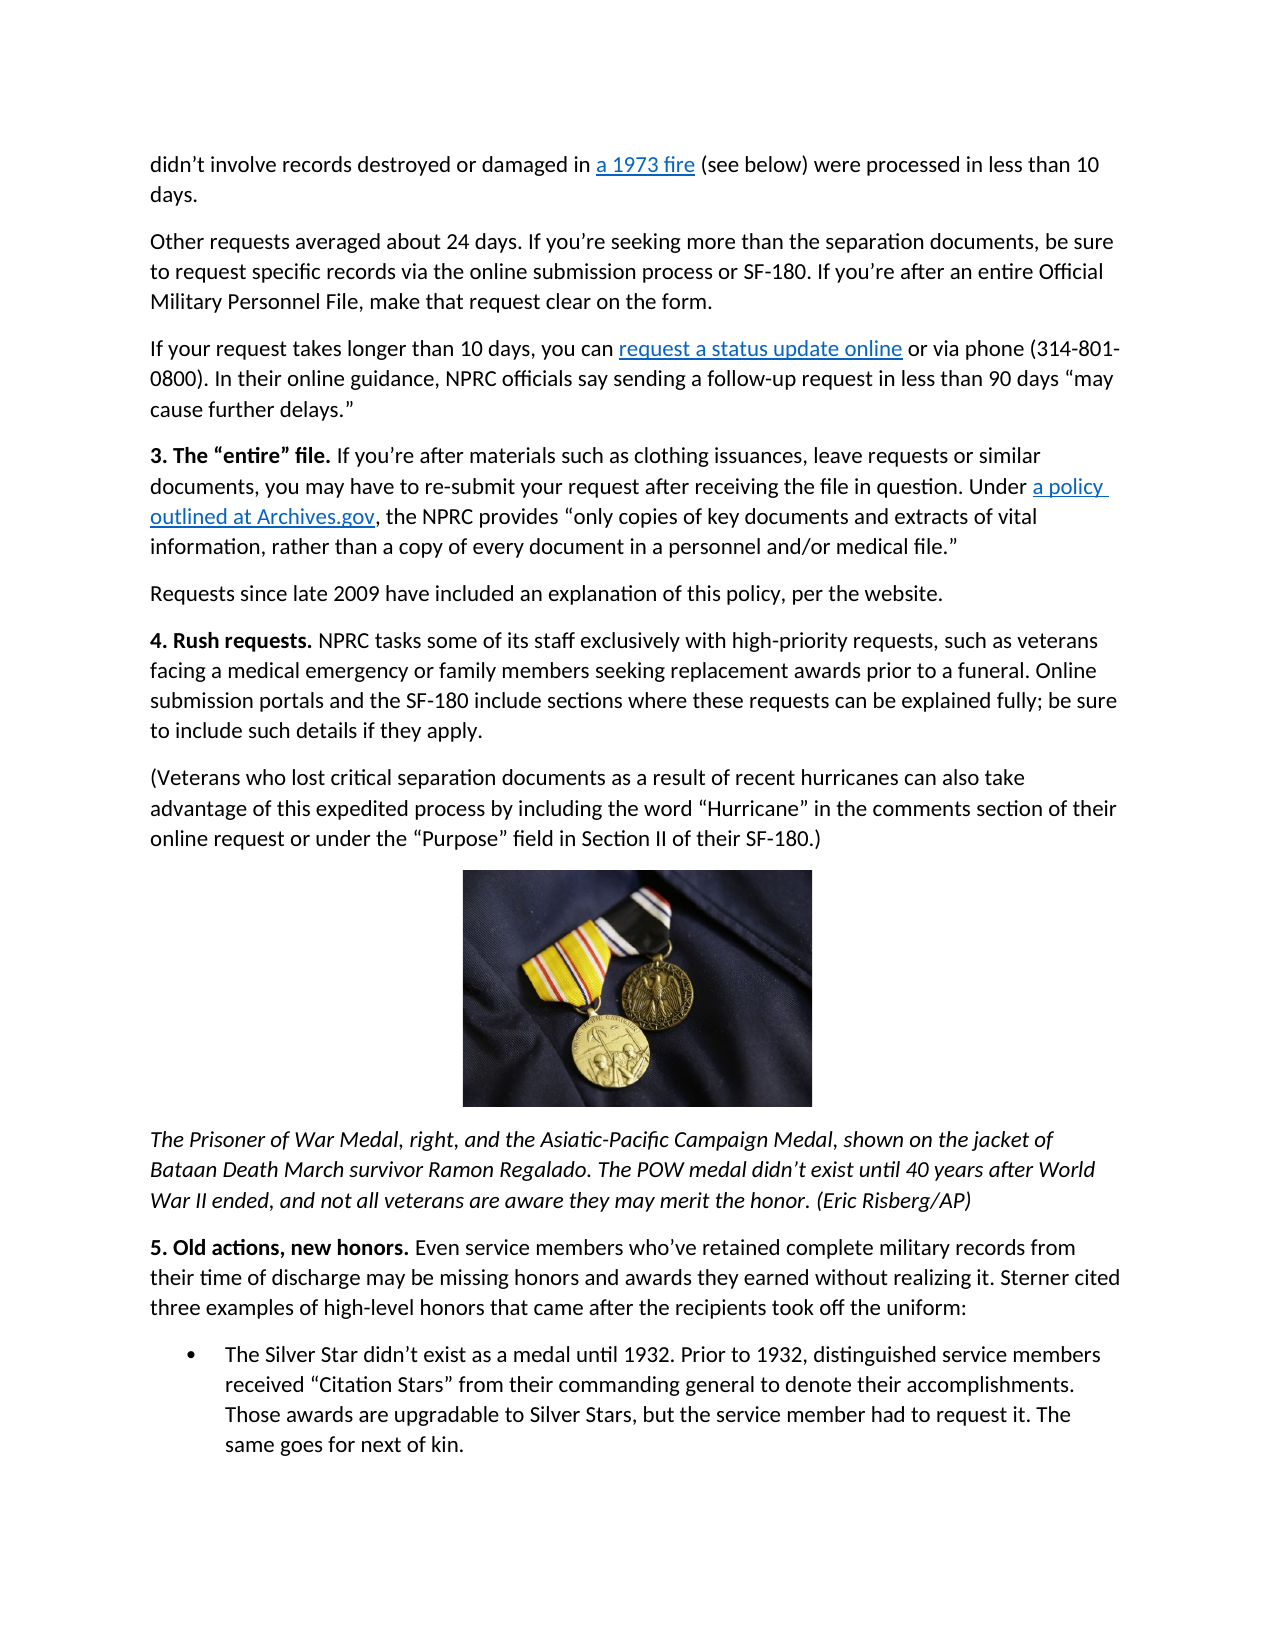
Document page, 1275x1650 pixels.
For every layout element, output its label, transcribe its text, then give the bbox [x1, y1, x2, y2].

text (Veterans who lost critical separation documents as a result of recent hurricanes can also take advantage of this expedited process by including the word “Hurricane” in the comments section of their online request or under the “Purpose” field in Section II of their SF-180.) [150, 763, 1125, 852]
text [150, 150, 1125, 208]
text If your request takes longer than 10 days, you can request a status update online or via phone (314-801-0800). In their online guidance, NPRC officials say sending a follow-up request in less than 90 days “may cause further delays.” [150, 334, 1125, 423]
text 5. Old actions, new honors. Even service members who’ve retained complete military records from their time of discharge may be missing honors and awards they earned without realizing it. Sterner cited three examples of high-level honors that came after the recipients took off the uniform: [150, 1233, 1125, 1321]
text 3. The “entire” file. If you’re after materials such as clothing issuances, leave requests or similar documents, you may have to re-submit your request after receiving the file in question. Under a policy outlined at Archives.gov, the NPRC provides “only copies of key documents and extracts of vital information, rather than a copy of every document in a personnel and/or medical file.” [150, 442, 1125, 560]
list The Silver Star didn’t exist as a medal until 1932. Prior to 1932, distinguished service members received “Citation Stars” from their commanding general to denote their accomplishments. Those awards are upgradable to Silver Stars, but the service member had to request it. The same goes for next of kin. [187, 1340, 1125, 1459]
text Requests since late 2009 have included an explanation of this policy, per the website. [150, 579, 1125, 607]
picture [462, 870, 813, 1107]
text 4. Rush requests. NPRC tasks some of its staff exclusively with high-priority requests, such as veterans facing a medical emergency or family members seeking replacement awards prior to a funeral. Online submission portals and the SF-180 include sections where these requests can be explained fully; be sure to include such details if they apply. [150, 626, 1125, 745]
text The Prisoner of War Medal, right, and the Asiatic-Pacific Campaign Medal, shown on the jacket of Bataan Death March survivor Ramon Regalado. The POW medal didn’t exist until 40 years after World War II ended, and not all veterans are aware they may merit the honor. (Eric Risberg/AP) [150, 1125, 1125, 1214]
text Other requests averaged about 24 days. If you’re seeking more than the separation documents, be sure to request specific records via the online submission process or SF-180. If you’re after an entire Official Military Personnel File, make that request clear on the form. [150, 227, 1125, 316]
